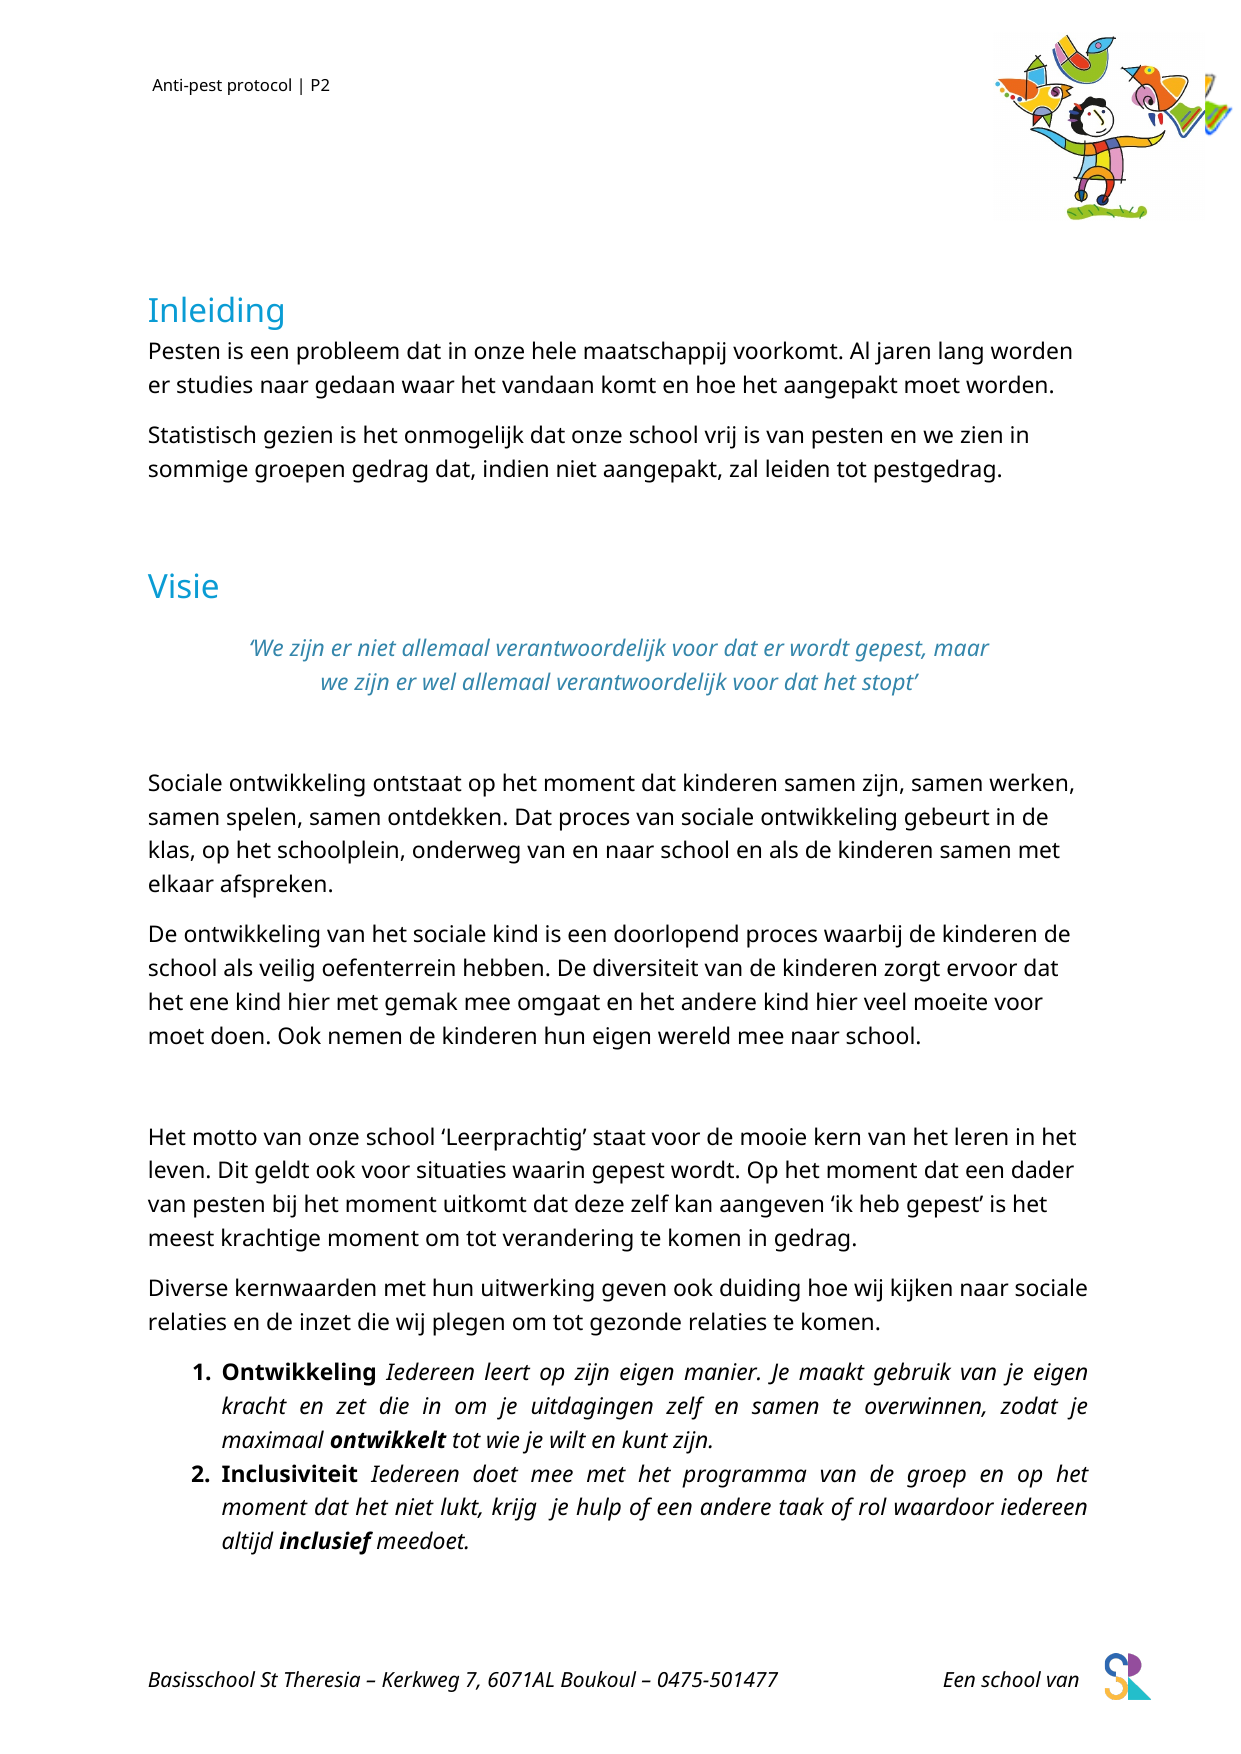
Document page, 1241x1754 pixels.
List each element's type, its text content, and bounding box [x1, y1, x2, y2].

text Het motto van onze school ‘Leerprachtig’ staat voor de mooie kern van het leren in het leven. Dit geldt ook voor situaties waarin gepest wordt. Op het moment dat een dader van pesten bij het moment uitkomt dat deze zelf kan aangeven ‘ik heb gepest’ is het meest krachtige moment om tot verandering te komen in gedrag. [148, 1121, 1093, 1253]
subtitle Visie [148, 562, 1093, 608]
text Sociale ontwikkeling ontstaat op het moment dat kinderen samen zijn, samen werken, samen spelen, samen ontdekken. Dat proces van sociale ontwikkeling gebeurt in de klas, op het schoolplein, onderweg van en naar school en als de kinderen samen met elkaar afspreken. [148, 767, 1093, 899]
list Ontwikkeling Iedereen leert op zijn eigen manier. Je maakt gebruik van je eigen kracht en zet die in om je uitdagingen zelf en samen te overwinnen, zodat je maximaal ontwikkelt tot wie je wilt en kunt zijn. [192, 1356, 1093, 1455]
text ‘We zijn er niet allemaal verantwoordelijk voor dat er wordt gepest, maar we zijn er wel allemaal verantwoordelijk voor dat het stopt’ [238, 632, 1003, 697]
text Statistisch gezien is het onmogelijk dat onze school vrij is van pesten en we zien in sommige groepen gedrag dat, indien niet aangepakt, zal leiden tot pestgedrag. [148, 419, 1093, 484]
list Inclusiviteit Iedereen doet mee met het programma van de groep en op het moment dat het niet lukt, krijg je hulp of een andere taak of rol waardoor iedereen altijd inclusief meedoet. [191, 1458, 1093, 1556]
picture [992, 32, 1241, 223]
text Pesten is een probleem dat in onze hele maatschappij voorkomt. Al jaren lang worden er studies naar gedaan waar het vandaan komt en hoe het aangepakt moet worden. [148, 335, 1093, 400]
text De ontwikkeling van het sociale kind is een doorlopend proces waarbij de kinderen de school als veilig oefenterrein hebben. De diversiteit van de kinderen zorgt ervoor dat het ene kind hier met gemak mee omgaat en het andere kind hier veel moeite voor moet doen. Ook nemen de kinderen hun eigen wereld mee naar school. [148, 918, 1093, 1051]
text Diverse kernwaarden met hun uitwerking geven ook duiding hoe wij kijken naar sociale relaties en de inzet die wij plegen om tot gezonde relaties te komen. [148, 1272, 1093, 1337]
picture [1104, 1653, 1152, 1700]
subtitle Inleiding [148, 286, 1093, 332]
